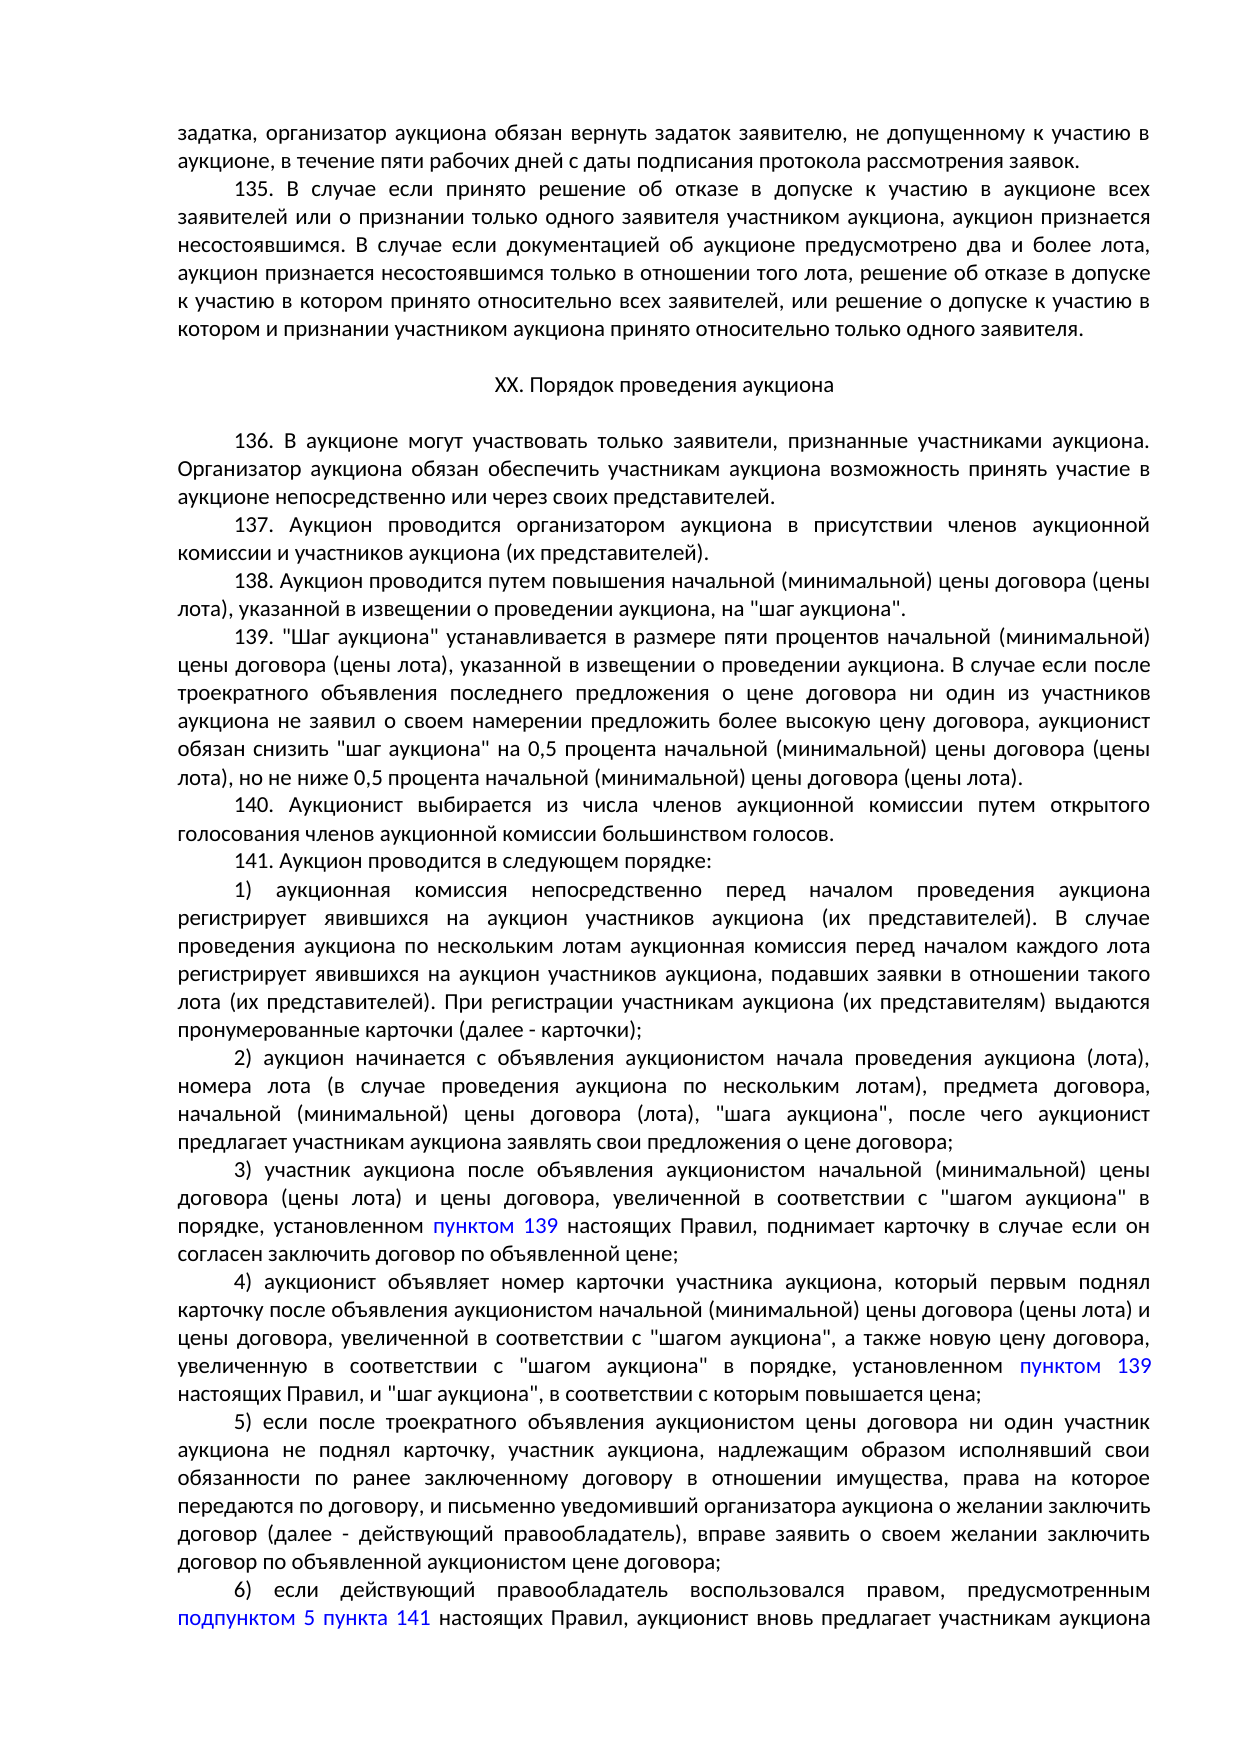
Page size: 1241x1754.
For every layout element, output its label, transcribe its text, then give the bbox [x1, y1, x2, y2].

text XX. Порядок проведения аукциона [177, 370, 1152, 398]
text 140. Аукционист выбирается из числа членов аукционной комиссии путем открытого голосования членов аукционной комиссии большинством голосов. [177, 791, 1152, 847]
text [177, 118, 1152, 174]
text 137. Аукцион проводится организатором аукциона в присутствии членов аукционной комиссии и участников аукциона (их представителей). [177, 510, 1152, 566]
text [177, 1575, 1152, 1631]
text 4) аукционист объявляет номер карточки участника аукциона, который первым поднял карточку после объявления аукционистом начальной (минимальной) цены договора (цены лота) и цены договора, увеличенной в соответствии с "шагом аукциона", а также новую цену договора, увеличенную в соответствии с "шагом аукциона" в порядке, установленном пунктом 139 настоящих Правил, и "шаг аукциона", в соответствии с которым повышается цена; [177, 1267, 1152, 1407]
text 3) участник аукциона после объявления аукционистом начальной (минимальной) цены договора (цены лота) и цены договора, увеличенной в соответствии с "шагом аукциона" в порядке, установленном пунктом 139 настоящих Правил, поднимает карточку в случае если он согласен заключить договор по объявленной цене; [177, 1155, 1152, 1267]
text 138. Аукцион проводится путем повышения начальной (минимальной) цены договора (цены лота), указанной в извещении о проведении аукциона, на "шаг аукциона". [177, 566, 1152, 622]
text 141. Аукцион проводится в следующем порядке: [177, 847, 1152, 875]
text 2) аукцион начинается с объявления аукционистом начала проведения аукциона (лота), номера лота (в случае проведения аукциона по нескольким лотам), предмета договора, начальной (минимальной) цены договора (лота), "шага аукциона", после чего аукционист предлагает участникам аукциона заявлять свои предложения о цене договора; [177, 1043, 1152, 1155]
text 139. "Шаг аукциона" устанавливается в размере пяти процентов начальной (минимальной) цены договора (цены лота), указанной в извещении о проведении аукциона. В случае если после троекратного объявления последнего предложения о цене договора ни один из участников аукциона не заявил о своем намерении предложить более высокую цену договора, аукционист обязан снизить "шаг аукциона" на 0,5 процента начальной (минимальной) цены договора (цены лота), но не ниже 0,5 процента начальной (минимальной) цены договора (цены лота). [177, 622, 1152, 791]
text 135. В случае если принято решение об отказе в допуске к участию в аукционе всех заявителей или о признании только одного заявителя участником аукциона, аукцион признается несостоявшимся. В случае если документацией об аукционе предусмотрено два и более лота, аукцион признается несостоявшимся только в отношении того лота, решение об отказе в допуске к участию в котором принято относительно всех заявителей, или решение о допуске к участию в котором и признании участником аукциона принято относительно только одного заявителя. [177, 174, 1152, 342]
text 5) если после троекратного объявления аукционистом цены договора ни один участник аукциона не поднял карточку, участник аукциона, надлежащим образом исполнявший свои обязанности по ранее заключенному договору в отношении имущества, права на которое передаются по договору, и письменно уведомивший организатора аукциона о желании заключить договор (далее - действующий правообладатель), вправе заявить о своем желании заключить договор по объявленной аукционистом цене договора; [177, 1407, 1152, 1575]
text 1) аукционная комиссия непосредственно перед началом проведения аукциона регистрирует явившихся на аукцион участников аукциона (их представителей). В случае проведения аукциона по нескольким лотам аукционная комиссия перед началом каждого лота регистрирует явившихся на аукцион участников аукциона, подавших заявки в отношении такого лота (их представителей). При регистрации участникам аукциона (их представителям) выдаются пронумерованные карточки (далее - карточки); [177, 875, 1152, 1043]
text 136. В аукционе могут участвовать только заявители, признанные участниками аукциона. Организатор аукциона обязан обеспечить участникам аукциона возможность принять участие в аукционе непосредственно или через своих представителей. [177, 426, 1152, 510]
